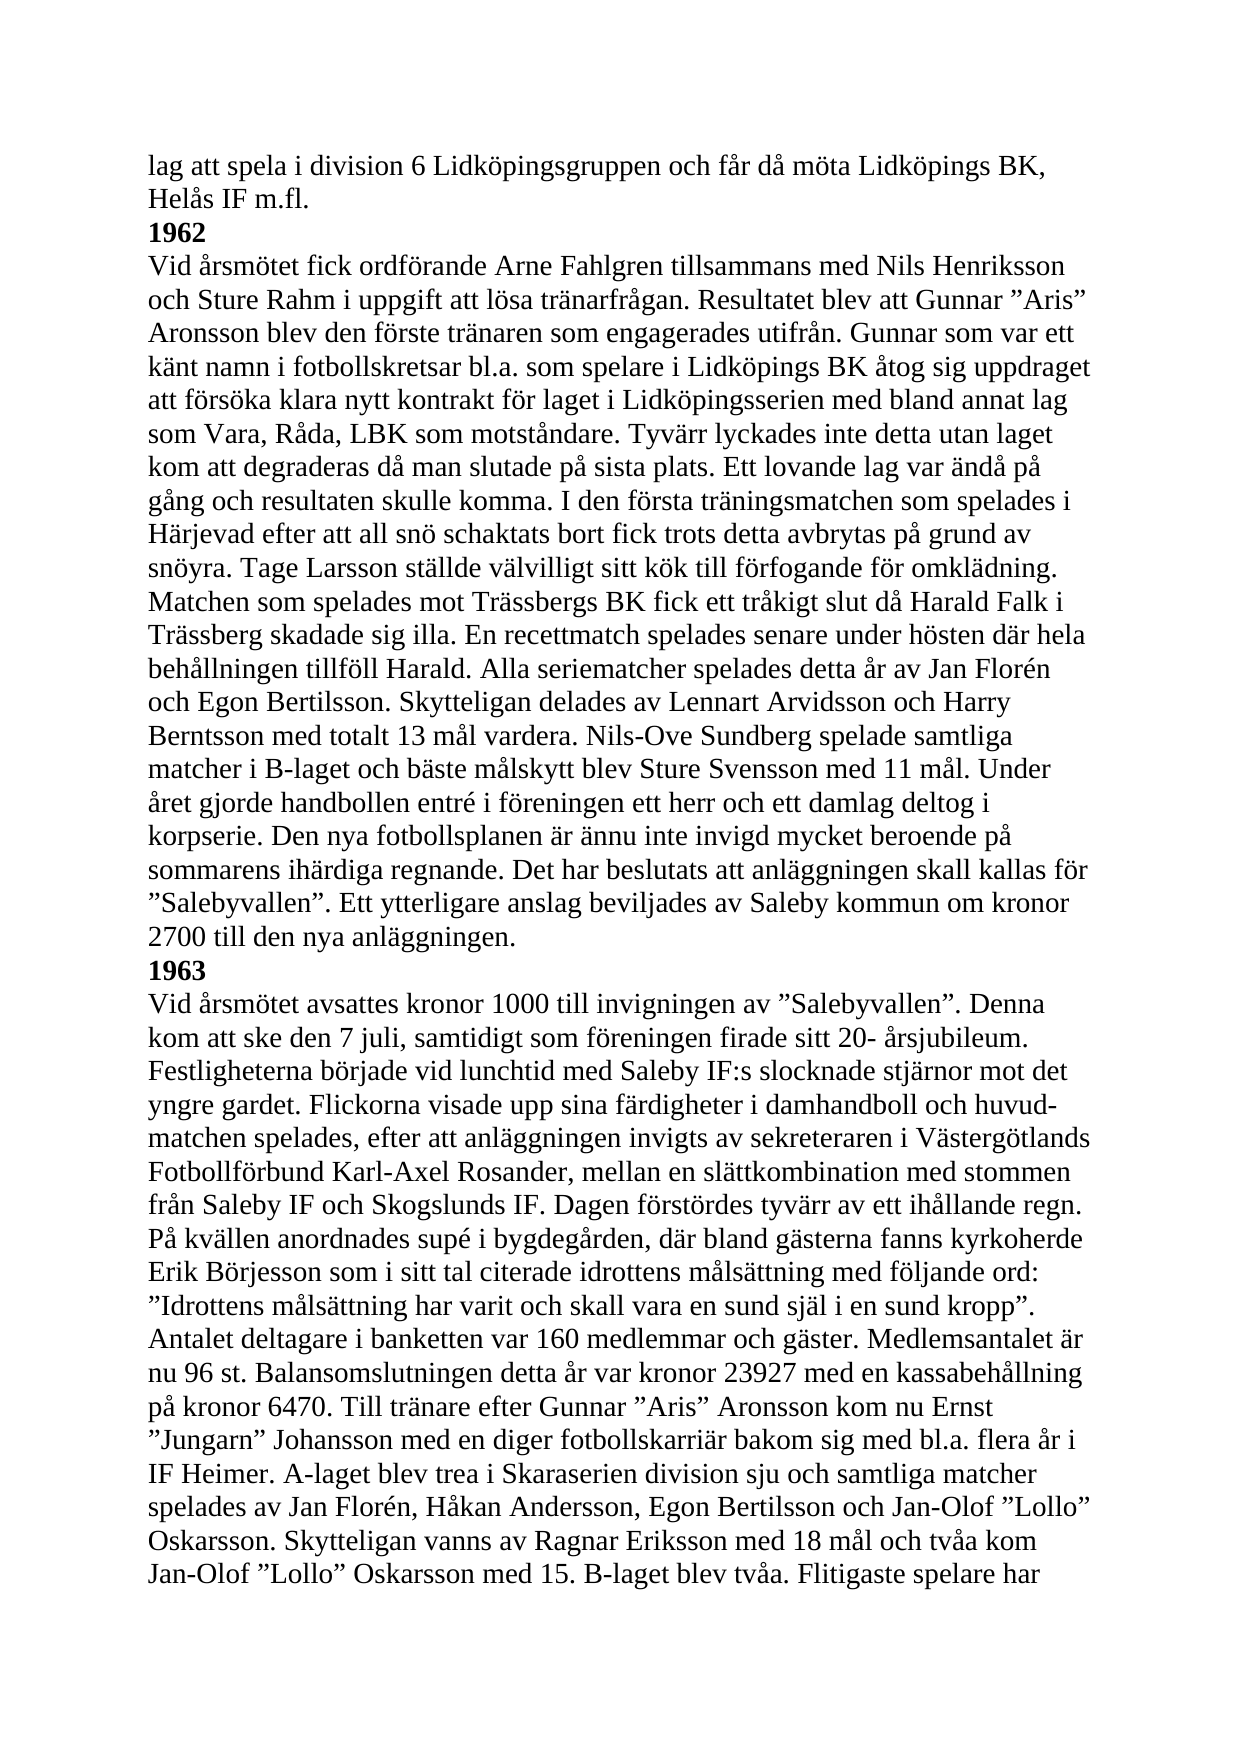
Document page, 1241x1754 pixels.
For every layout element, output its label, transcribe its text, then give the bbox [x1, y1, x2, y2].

text 1963 [148, 953, 1093, 986]
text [148, 986, 1093, 1590]
text Vid årsmötet fick ordförande Arne Fahlgren tillsammans med Nils Henriksson och Sture Rahm i uppgift att lösa tränarfrågan. Resultatet blev att Gunnar ”Aris” Aronsson blev den förste tränaren som engagerades utifrån. Gunnar som var ett känt namn i fotbollskretsar bl.a. som spelare i Lidköpings BK åtog sig uppdraget att försöka klara nytt kontrakt för laget i Lidköpingsserien med bland annat lag som Vara, Råda, LBK som motståndare. Tyvärr lyckades inte detta utan laget kom att degraderas då man slutade på sista plats. Ett lovande lag var ändå på gång och resultaten skulle komma. I den första träningsmatchen som spelades i Härjevad efter att all snö schaktats bort fick trots detta avbrytas på grund av snöyra. Tage Larsson ställde välvilligt sitt kök till förfogande för omklädning. Matchen som spelades mot Trässbergs BK fick ett tråkigt slut då Harald Falk i Trässberg skadade sig illa. En recettmatch spelades senare under hösten där hela behållningen tillföll Harald. Alla seriematcher spelades detta år av Jan Florén och Egon Bertilsson. Skytteligan delades av Lennart Arvidsson och Harry Berntsson med totalt 13 mål vardera. Nils-Ove Sundberg spelade samtliga matcher i B-laget och bäste målskytt blev Sture Svensson med 11 mål. Under året gjorde handbollen entré i föreningen ett herr och ett damlag deltog i korpserie. Den nya fotbollsplanen är ännu inte invigd mycket beroende på sommarens ihärdiga regnande. Det har beslutats att anläggningen skall kallas för ”Salebyvallen”. Ett ytterligare anslag beviljades av Saleby kommun om kronor 2700 till den nya anläggningen. [148, 248, 1093, 953]
text 1962 [148, 215, 1093, 248]
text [148, 148, 1093, 215]
